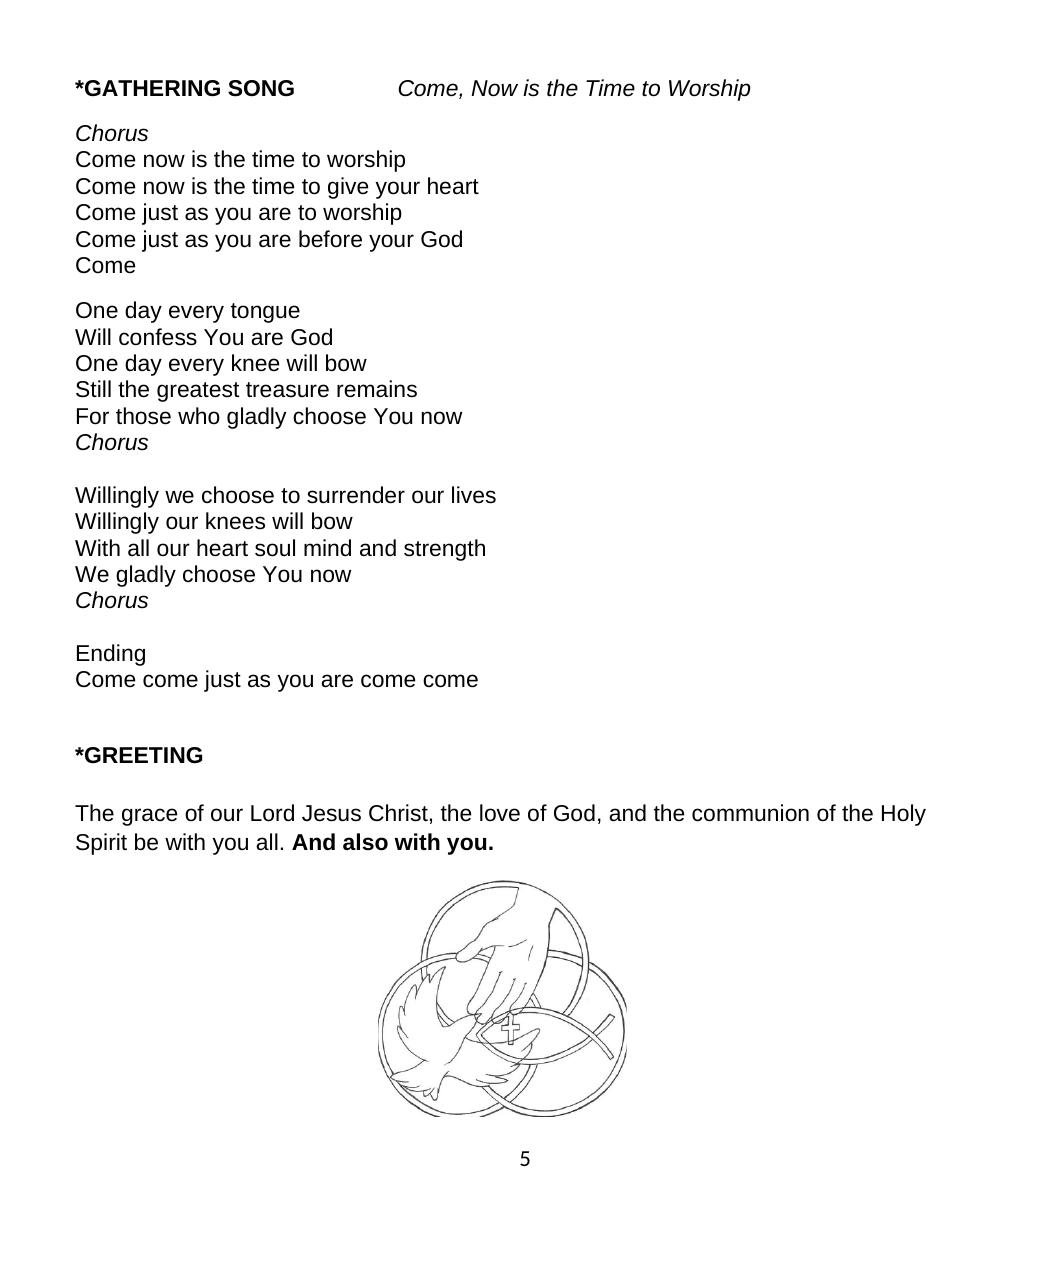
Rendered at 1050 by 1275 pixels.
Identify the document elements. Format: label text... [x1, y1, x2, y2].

text Come now is the time to worship Come now is the time to give your heart Come just as you are to worship Come just as you are before your God Come [75, 146, 975, 278]
text *GATHERING SONG Come, Now is the Time to Worship [75, 75, 975, 101]
text Ending [75, 640, 975, 666]
text One day every tongue Will confess You are God One day every knee will bow Still the greatest treasure remains For those who gladly choose You now [75, 297, 975, 429]
text Willingly we choose to surrender our lives Willingly our knees will bow With all our heart soul mind and strength We gladly choose You now [75, 482, 975, 587]
text *GREETING [75, 742, 975, 769]
picture [376, 880, 627, 1116]
text The grace of our Lord Jesus Christ, the love of God, and the communion of the Holy Spirit be with you all. And also with you. [75, 800, 975, 855]
text Chorus [75, 429, 975, 456]
text Chorus [75, 587, 975, 614]
text Come come just as you are come come [75, 666, 975, 693]
text Chorus [75, 120, 975, 146]
